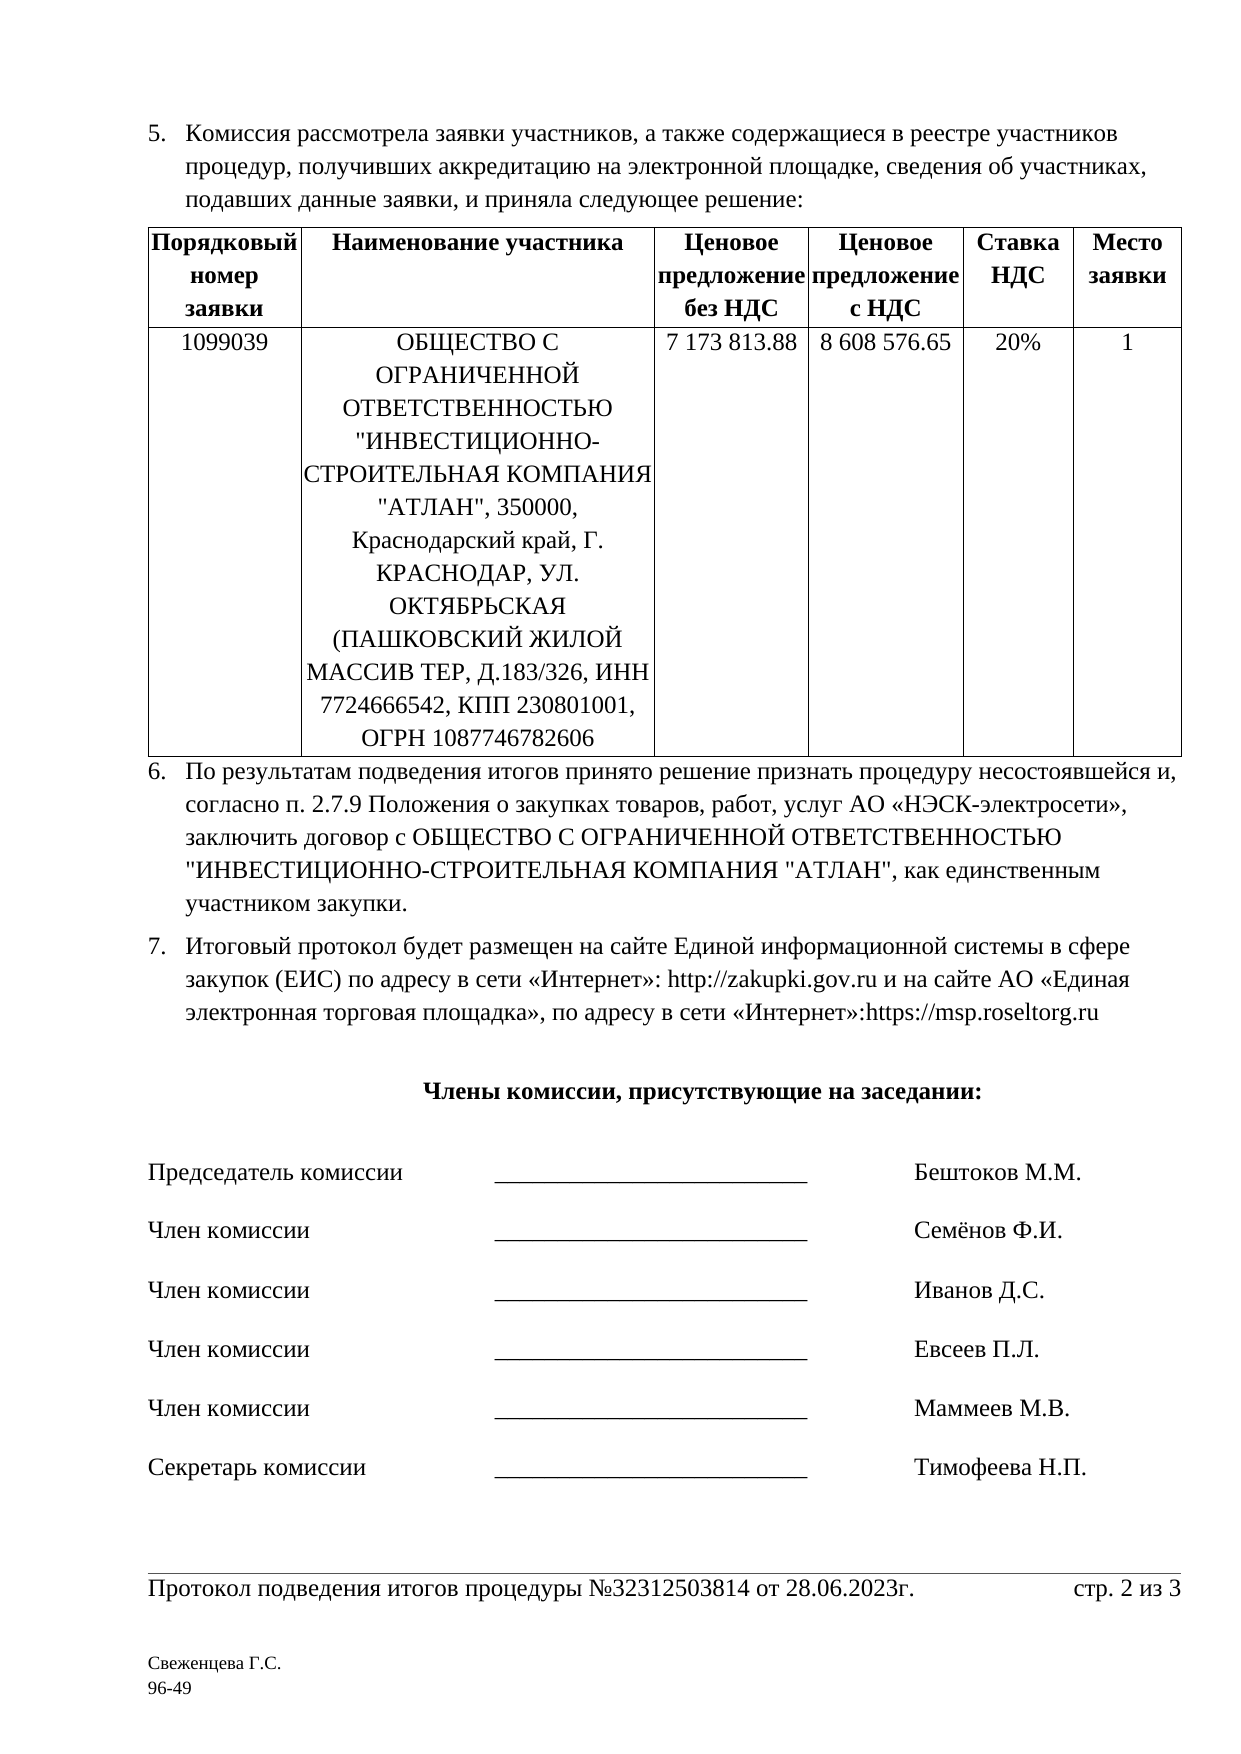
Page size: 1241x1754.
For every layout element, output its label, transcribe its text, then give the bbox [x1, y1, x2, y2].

table_cell 1 [1074, 328, 1181, 756]
table_header Ставка НДС [964, 228, 1073, 327]
table_cell _________________________ [471, 1321, 831, 1380]
table_header Ценовое предложение без НДС [655, 228, 808, 327]
table_cell Маммеев М.В. [831, 1380, 1178, 1439]
table_cell Тимофеева Н.П. [831, 1439, 1178, 1498]
table_cell Семёнов Ф.И. [831, 1203, 1178, 1262]
table_header Наименование участника [302, 228, 654, 327]
table_cell _________________________ [471, 1380, 831, 1439]
table_cell Член комиссии [145, 1203, 471, 1262]
table_cell 7 173 813.88 [655, 328, 808, 756]
table_cell Иванов Д.С. [831, 1262, 1178, 1321]
table_header Место заявки [1074, 228, 1181, 327]
table_cell 20% [964, 328, 1073, 756]
table_header Председатель комиссии [145, 1144, 471, 1203]
table_header Порядковый номер заявки [149, 228, 301, 327]
table_cell Секретарь комиссии [145, 1439, 471, 1498]
list Комиссия рассмотрела заявки участников, а также содержащиеся в реестре участников процедур, получивших аккредитацию на электронной площадке, сведения об участниках, подавших данные заявки, и приняла следующее решение: [148, 118, 1181, 213]
list По результатам подведения итогов принято решение признать процедуру несостоявшейся и, согласно п. 2.7.9 Положения о закупках товаров, работ, услуг АО «НЭСК-электросети», заключить договор с ОБЩЕСТВО С ОГРАНИЧЕННОЙ ОТВЕТСТВЕННОСТЬЮ "ИНВЕСТИЦИОННО-СТРОИТЕЛЬНАЯ КОМПАНИЯ "АТЛАН", как единственным участником закупки. [148, 757, 1181, 917]
table_cell _________________________ [471, 1203, 831, 1262]
table_cell 1099039 [149, 328, 301, 756]
table_header Ценовое предложение с НДС [809, 228, 963, 327]
table_cell Член комиссии [145, 1262, 471, 1321]
list Итоговый протокол будет размещен на сайте Единой информационной системы в сфере закупок (ЕИС) по адресу в сети «Интернет»: http://zakupki.gov.ru и на сайте АО «Единая электронная торговая площадка», по адресу в сети «Интернет»:https://msp.roseltorg.ru [148, 931, 1181, 1026]
table_cell 8 608 576.65 [809, 328, 963, 756]
table_cell Член комиссии [145, 1380, 471, 1439]
table_header Члены комиссии, присутствующие на заседании: [151, 1040, 1217, 1141]
table_cell _________________________ [471, 1262, 831, 1321]
table_cell Член комиссии [145, 1321, 471, 1380]
table_header _________________________ [471, 1144, 831, 1203]
table_cell Евсеев П.Л. [831, 1321, 1178, 1380]
table_cell _________________________ [471, 1439, 831, 1498]
table_header Бештоков М.М. [831, 1144, 1178, 1203]
